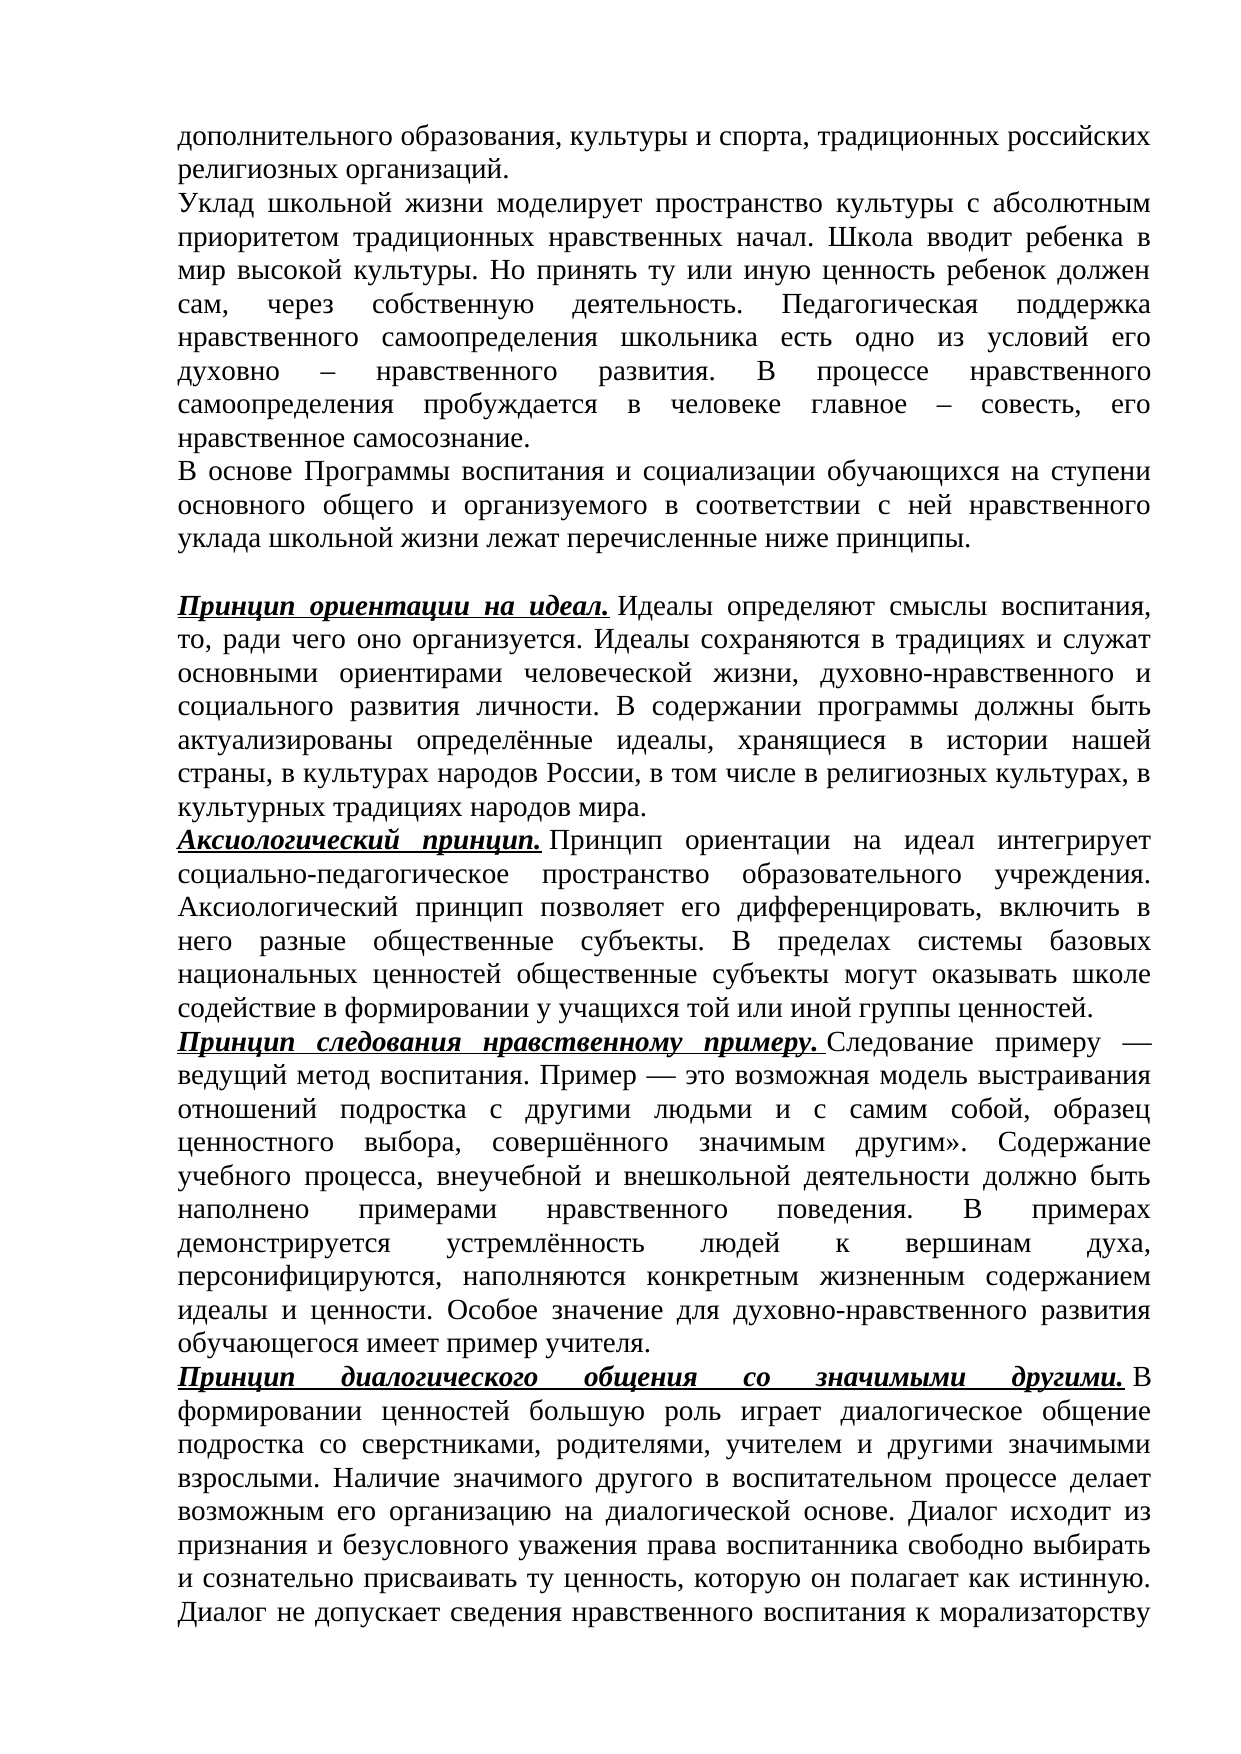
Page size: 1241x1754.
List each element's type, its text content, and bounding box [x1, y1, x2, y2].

text Принцип ориентации на идеал. Идеалы определяют смыслы воспитания, то, ради чего оно организуется. Идеалы сохраняются в традициях и служат основными ориентирами человеческой жизни, духовно-нравственного и социального развития личности. В содержании программы должны быть актуализированы определённые идеалы, хранящиеся в истории нашей страны, в культурах народов России, в том числе в религиозных культурах, в культурных традициях народов мира. [177, 588, 1152, 822]
text Уклад школьной жизни моделирует пространство культуры с абсолютным приоритетом традиционных нравственных начал. Школа вводит ребенка в мир высокой культуры. Но принять ту или иную ценность ребенок должен сам, через собственную деятельность. Педагогическая поддержка нравственного самоопределения школьника есть одно из условий его духовно – нравственного развития. В процессе нравственного самоопределения пробуждается в человеке главное – совесть, его нравственное самосознание. [177, 185, 1152, 453]
text В основе Программы воспитания и социализации обучающихся на ступени основного общего и организуемого в соответствии с ней нравственного уклада школьной жизни лежат перечисленные ниже принципы. [177, 453, 1152, 554]
text Аксиологический принцип. Принцип ориентации на идеал интегрирует социально-педагогическое пространство образовательного учреждения. Аксиологический принцип позволяет его дифференцировать, включить в него разные общественные субъекты. В пределах системы базовых национальных ценностей общественные субъекты могут оказывать школе содействие в формировании у учащихся той или иной группы ценностей. [177, 822, 1152, 1024]
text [177, 1359, 1152, 1627]
text Принцип следования нравственному примеру. Следование примеру — ведущий метод воспитания. Пример — это возможная модель выстраивания отношений подростка с другими людьми и с самим собой, образец ценностного выбора, совершённого значимым другим». Содержание учебного процесса, внеучебной и внешкольной деятельности должно быть наполнено примерами нравственного поведения. В примерах демонстрируется устремлённость людей к вершинам духа, персонифицируются, наполняются конкретным жизненным содержанием идеалы и ценности. Особое значение для духовно-нравственного развития обучающегося имеет пример учителя. [177, 1024, 1152, 1359]
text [177, 118, 1152, 185]
